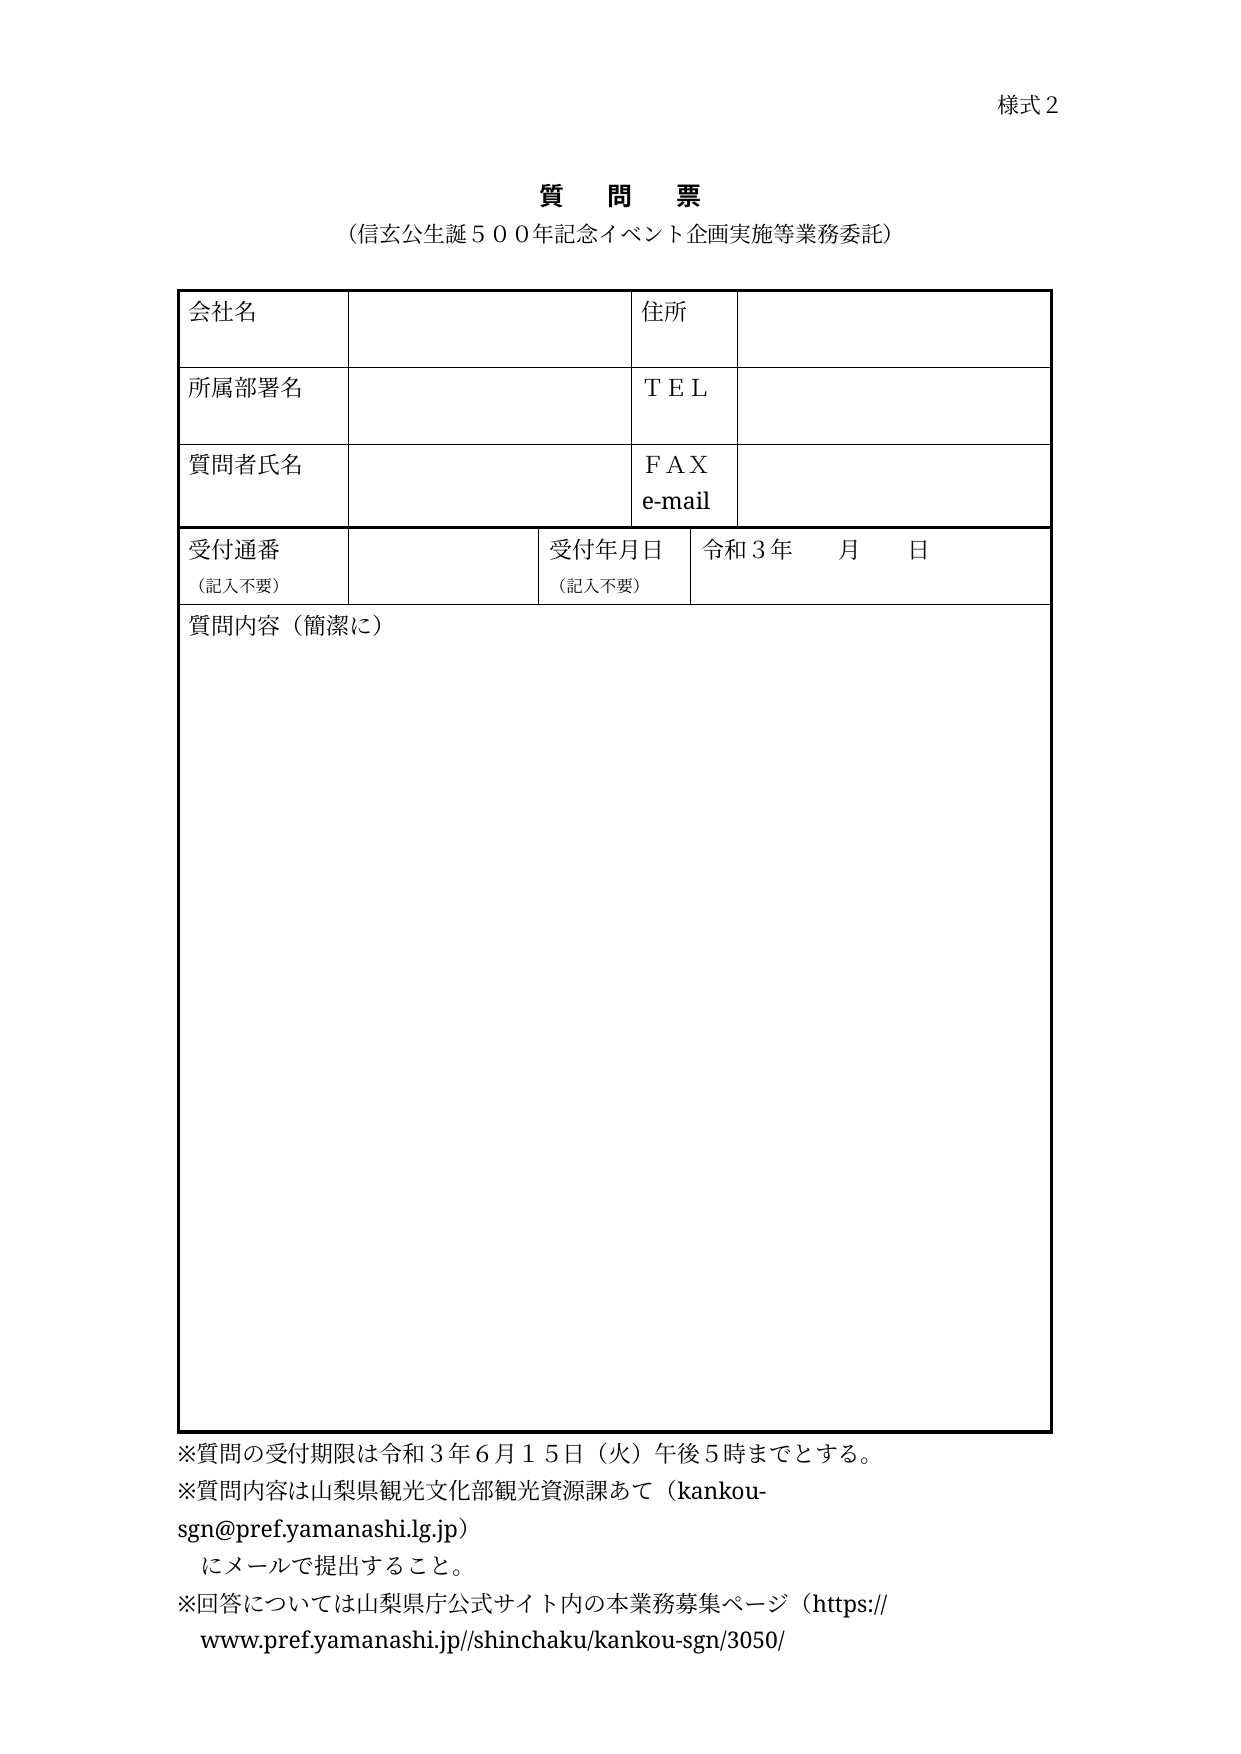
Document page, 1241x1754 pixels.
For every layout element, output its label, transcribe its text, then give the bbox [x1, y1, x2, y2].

table_cell 質問者氏名 [180, 445, 348, 526]
table_cell [738, 445, 1050, 526]
table_cell ＴＥＬ [632, 368, 737, 443]
table_cell 質問内容（簡潔に） [180, 605, 1050, 1430]
text にメールで提出すること。 [177, 1546, 1063, 1583]
text ※質問内容は山梨県観光文化部観光資源課あて（kankou-sgn@pref.yamanashi.lg.jp） [177, 1471, 1063, 1546]
table_cell [349, 445, 631, 526]
text ※質問の受付期限は令和３年６月１５日（火）午後５時までとする。 [177, 1433, 1063, 1471]
table_cell 受付年月日 （記入不要） [539, 529, 690, 604]
text （信玄公生誕５００年記念イベント企画実施等業務委託） [177, 214, 1063, 251]
table_cell [349, 368, 631, 443]
table_cell [349, 529, 538, 604]
table_header [738, 292, 1050, 367]
table_cell [738, 368, 1050, 443]
table_cell 所属部署名 [180, 368, 348, 443]
table_header 会社名 [180, 292, 348, 367]
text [177, 1583, 1063, 1658]
table_cell ＦＡＸ e-mail [632, 445, 737, 526]
table_header 住所 [632, 292, 737, 367]
table_cell 令和３年 月 日 [691, 529, 1050, 604]
table_cell 受付通番 （記入不要） [180, 529, 348, 604]
text 質問票 [177, 176, 1063, 214]
table_header [349, 292, 631, 367]
